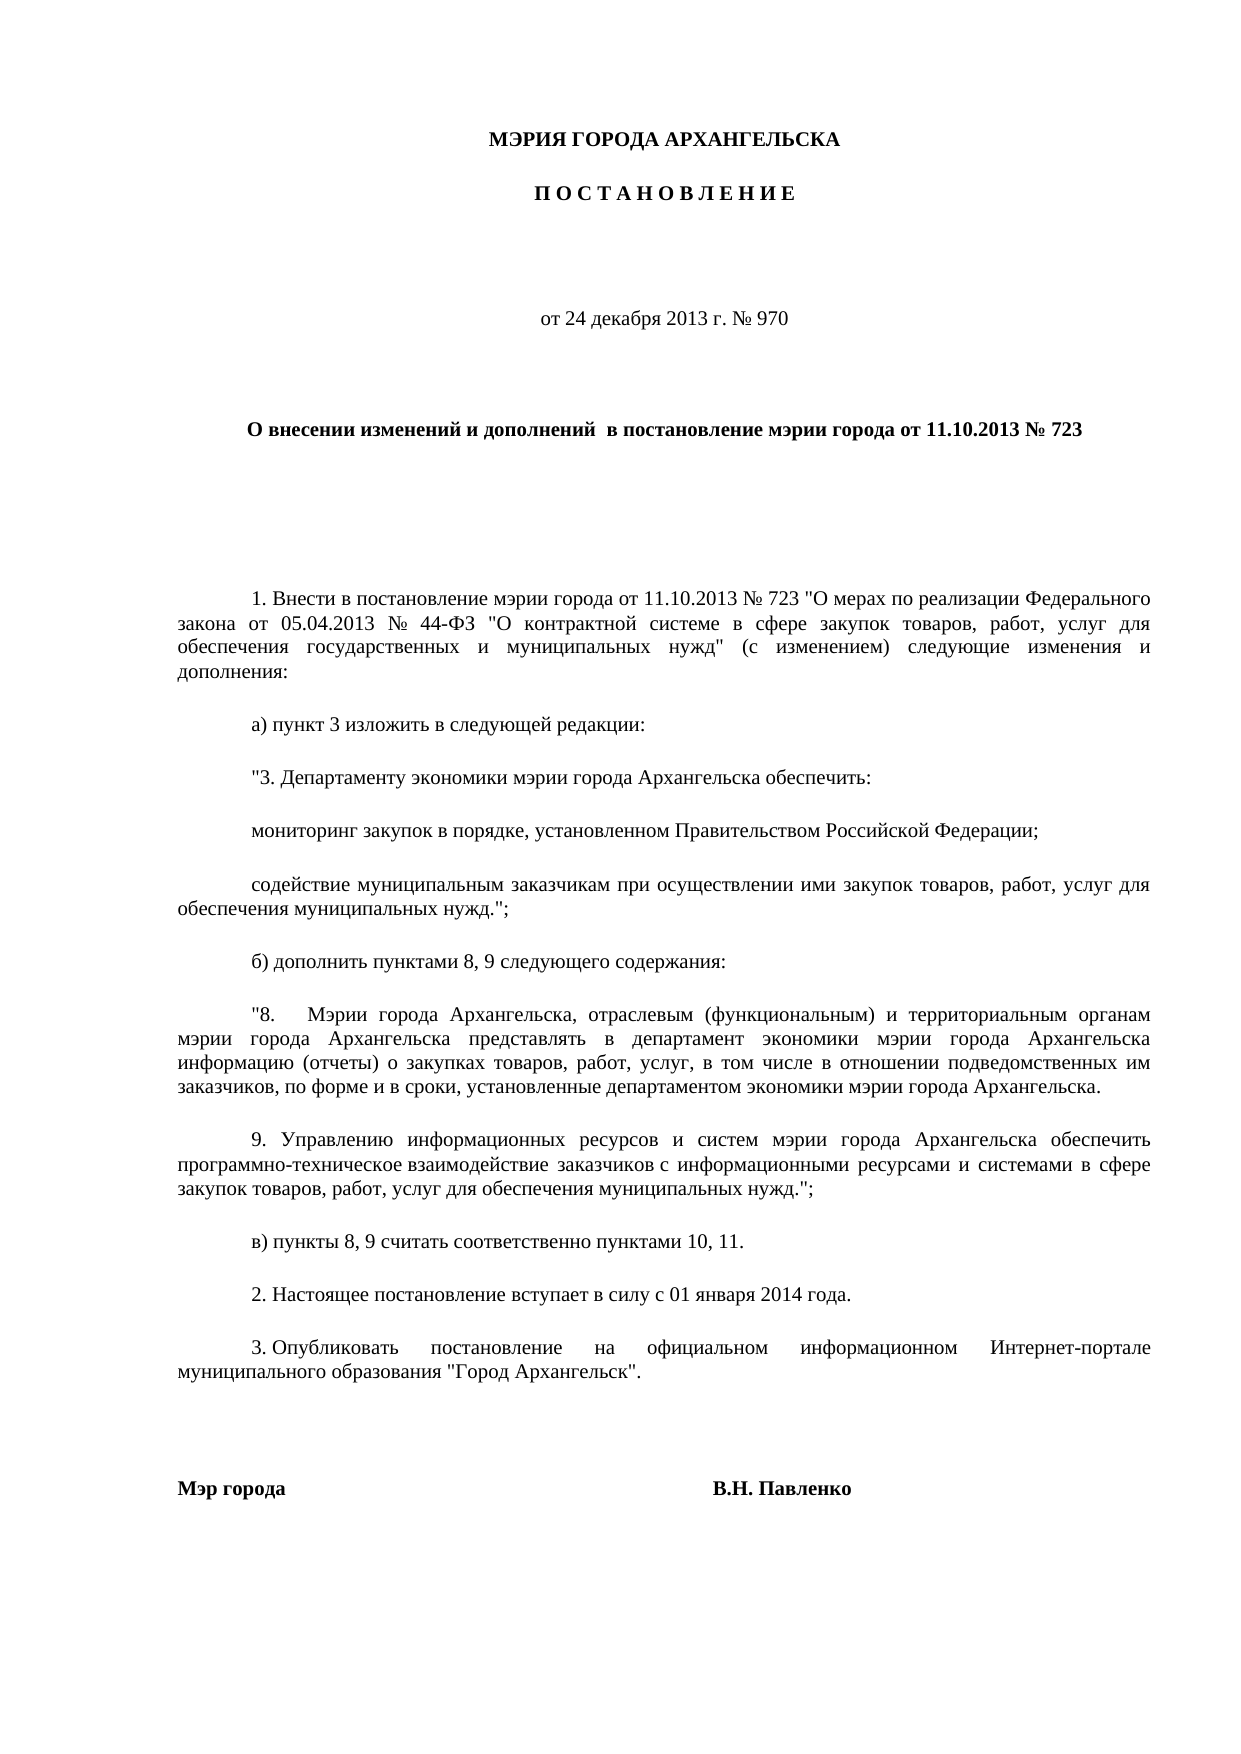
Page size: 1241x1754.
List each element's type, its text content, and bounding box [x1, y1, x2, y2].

text 3. Опубликовать постановление на официальном информационном Интернет-портале муниципального образования "Город Архангельск". [177, 1335, 1152, 1383]
text 9. Управлению информационных ресурсов и систем мэрии города Архангельска обеспечить программно-техническое взаимодействие заказчиков с информационными ресурсами и системами в сфере закупок товаров, работ, услуг для обеспечения муниципальных нужд."; [177, 1127, 1152, 1199]
text О внесении изменений и дополнений в постановление мэрии города от 11.10.2013 № 723 [177, 417, 1152, 441]
text Мэр города В.Н. Павленко [177, 1470, 1152, 1499]
text П О С Т А Н О В Л Е Н И Е [177, 181, 1152, 205]
text "3. Департаменту экономики мэрии города Архангельска обеспечить: [177, 765, 1152, 789]
text "8. Мэрии города Архангельска, отраслевым (функциональным) и территориальным органам мэрии города Архангельска представлять в департамент экономики мэрии города Архангельска информацию (отчеты) о закупках товаров, работ, услуг, в том числе в отношении подведомственных им заказчиков, по форме и в сроки, установленные департаментом экономики мэрии города Архангельска. [177, 1002, 1152, 1098]
text а) пункт 3 изложить в следующей редакции: [177, 712, 1152, 736]
text б) дополнить пунктами 8, 9 следующего содержания: [177, 949, 1152, 973]
text мониторинг закупок в порядке, установленном Правительством Российской Федерации; [177, 818, 1152, 842]
text содействие муниципальным заказчикам при осуществлении ими закупок товаров, работ, услуг для обеспечения муниципальных нужд."; [177, 871, 1152, 919]
text от 24 декабря 2013 г. № 970 [177, 306, 1152, 330]
text 2. Настоящее постановление вступает в силу с 01 января 2014 года. [177, 1282, 1152, 1306]
text в) пункты 8, 9 считать соответственно пунктами 10, 11. [177, 1229, 1152, 1253]
text 1. Внести в постановление мэрии города от 11.10.2013 № 723 "О мерах по реализации Федерального закона от 05.04.2013 № 44-ФЗ "О контрактной системе в сфере закупок товаров, работ, услуг для обеспечения государственных и муниципальных нужд" (с изменением) следующие изменения и дополнения: [177, 586, 1152, 683]
text МЭРИЯ ГОРОДА АРХАНГЕЛЬСКА [177, 118, 1152, 151]
